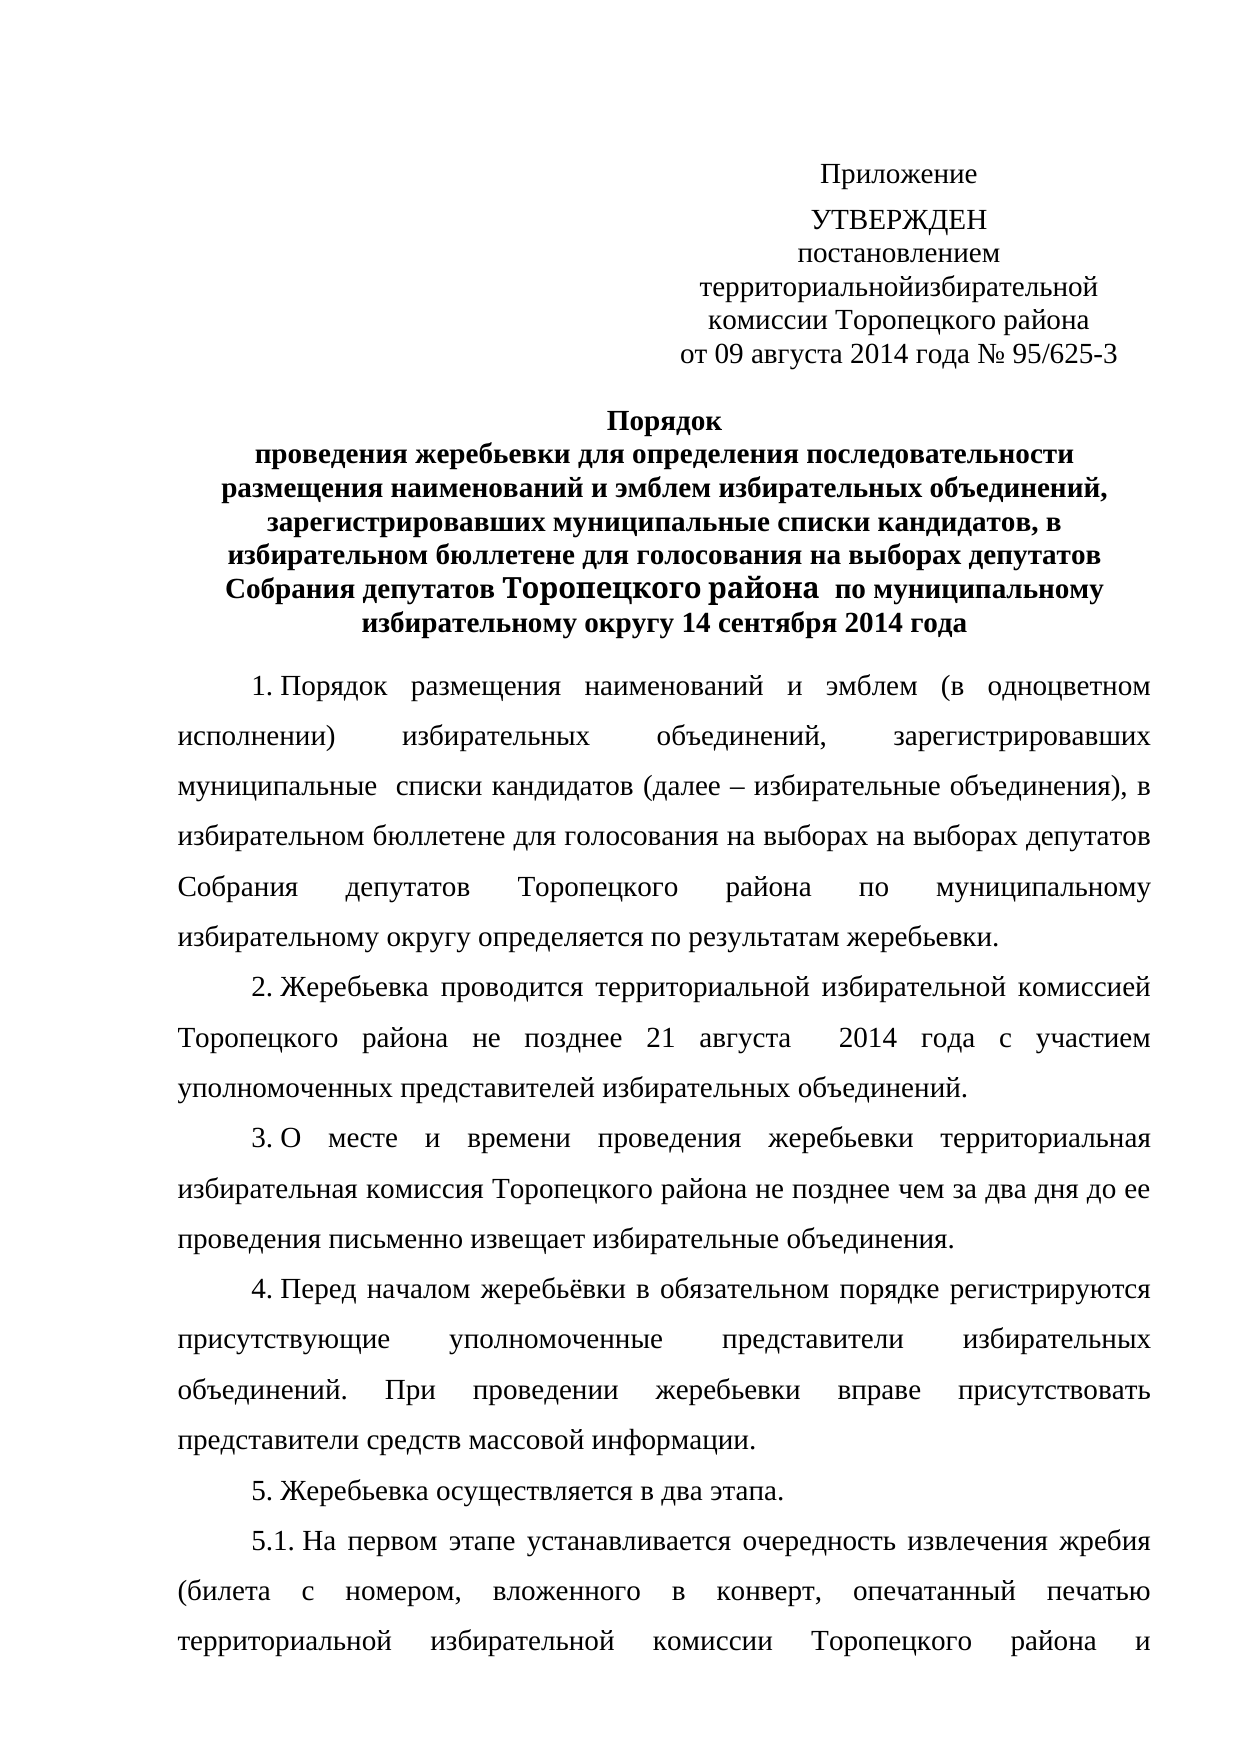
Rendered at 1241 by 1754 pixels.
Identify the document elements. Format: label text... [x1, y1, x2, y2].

text от 09 августа 2014 года № 95/625-3 [646, 336, 1152, 369]
subtitle Порядок [177, 403, 1152, 437]
text Приложение [646, 156, 1152, 189]
text постановлением территориальнойизбирательной [646, 235, 1152, 302]
subtitle проведения жеребьевки для определения последовательности размещения наименований и эмблем избирательных объединений, зарегистрировавших муниципальные списки кандидатов, в избирательном бюллетене для голосования на выборах депутатов Собрания депутатов Торопецкого района по муниципальному избирательному округу 14 сентября 2014 года [177, 437, 1152, 639]
text 2. Жеребьевка проводится территориальной избирательной комиссией Торопецкого района не позднее 21 августа 2014 года с участием уполномоченных представителей избирательных объединений. [177, 969, 1152, 1104]
text 4. Перед началом жеребьёвки в обязательном порядке регистрируются присутствующие уполномоченные представители избирательных объединений. При проведении жеребьевки вправе присутствовать представители средств массовой информации. [177, 1271, 1152, 1456]
text 5. Жеребьевка осуществляется в два этапа. [177, 1473, 1152, 1506]
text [177, 1523, 1152, 1657]
text 1. Порядок размещения наименований и эмблем (в одноцветном исполнении) избирательных объединений, зарегистрировавших муниципальные списки кандидатов (далее – избирательные объединения), в избирательном бюллетене для голосования на выборах на выборах депутатов Собрания депутатов Торопецкого района по муниципальному избирательному округу определяется по результатам жеребьевки. [177, 668, 1152, 953]
text комиссии Торопецкого района [646, 302, 1152, 336]
text 3. О месте и времени проведения жеребьевки территориальная избирательная комиссия Торопецкого района не позднее чем за два дня до ее проведения письменно извещает избирательные объединения. [177, 1120, 1152, 1254]
text УТВЕРЖДЕН [646, 202, 1152, 235]
